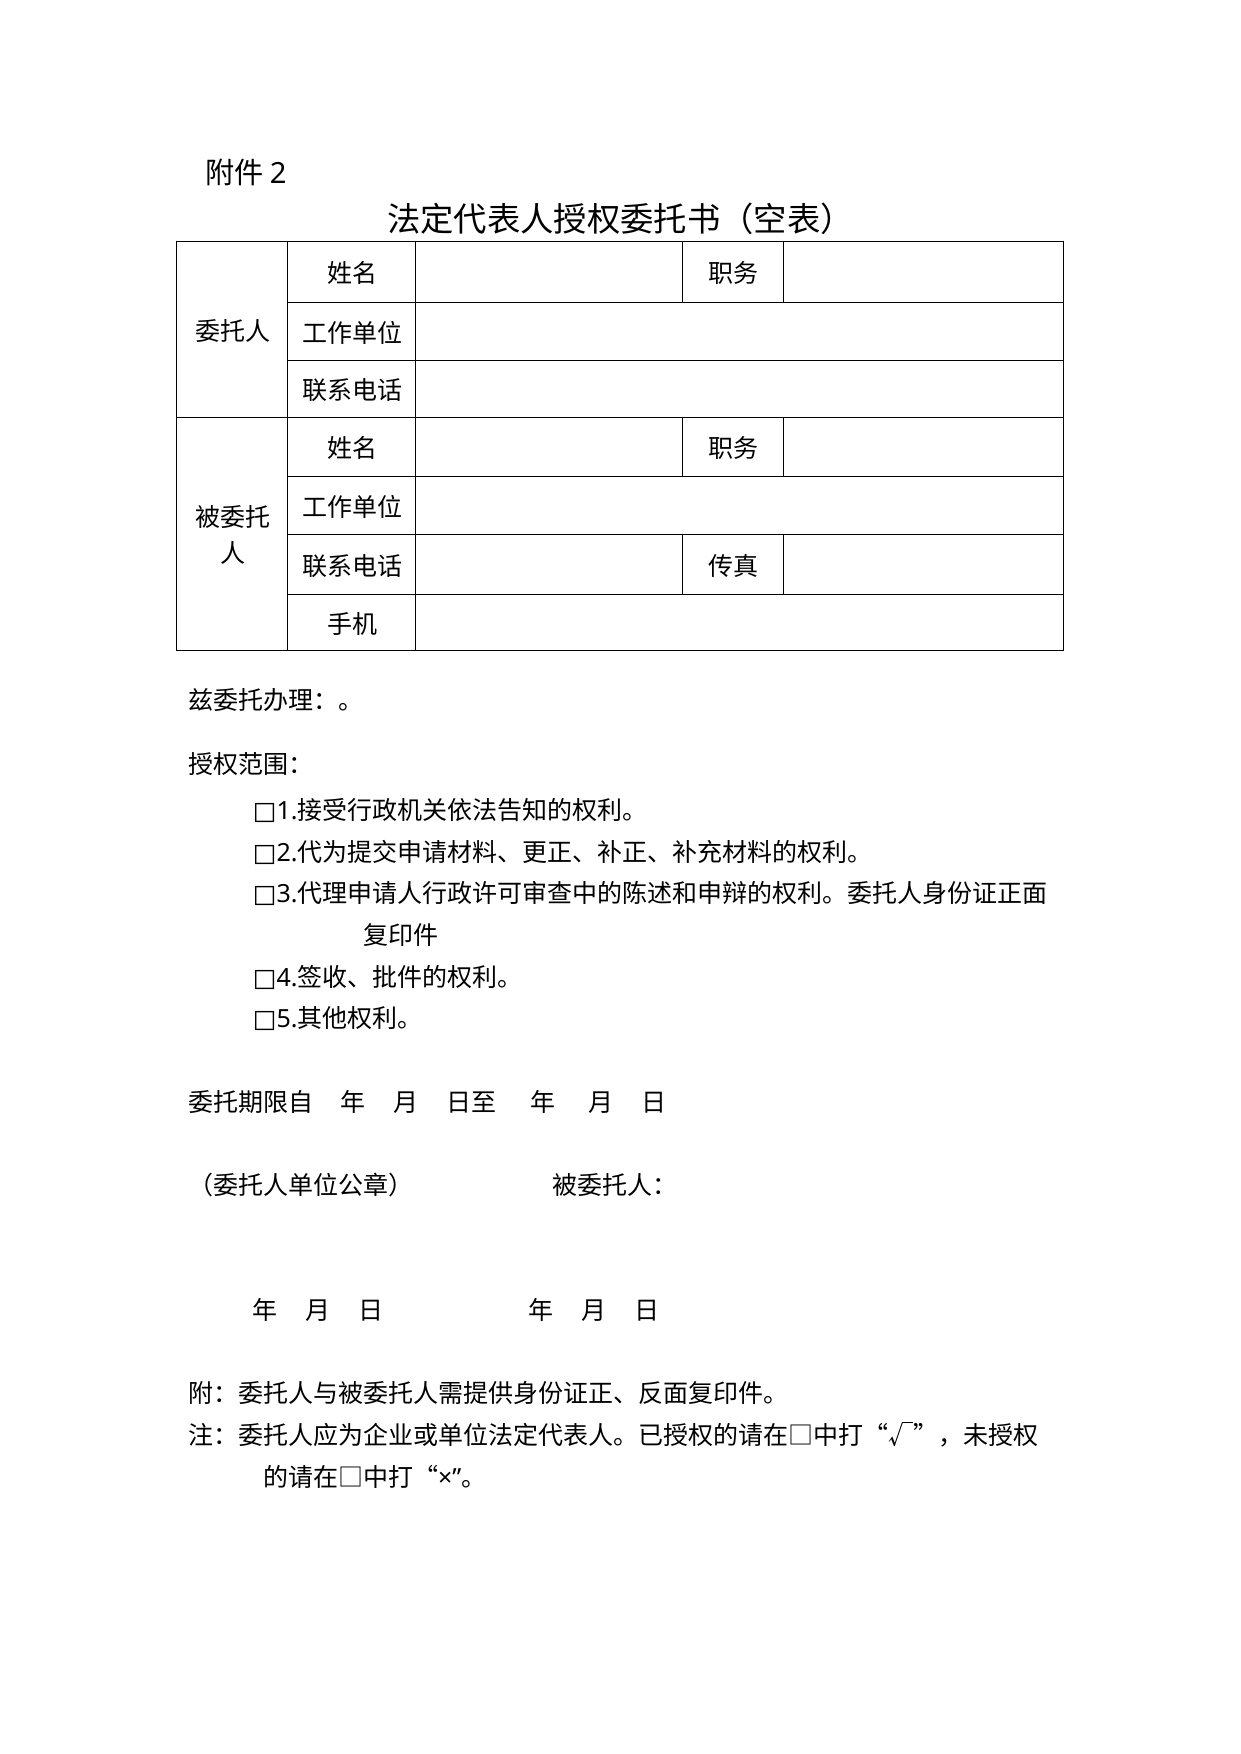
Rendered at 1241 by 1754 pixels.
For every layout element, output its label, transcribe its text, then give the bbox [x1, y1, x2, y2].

table_cell 姓名 [288, 418, 415, 476]
table_cell 被委托人 [177, 418, 287, 650]
table_cell [416, 303, 1063, 360]
table_cell 工作单位 [288, 477, 415, 533]
table_cell [784, 535, 1063, 594]
table_cell 联系电话 [288, 535, 415, 594]
text □3.代理申请人行政许可审查中的陈述和申辩的权利。委托人身份证正面复印件 [188, 869, 1052, 953]
text 兹委托办理：。 [188, 651, 1052, 724]
text □2.代为提交申请材料、更正、补正、补充材料的权利。 [188, 828, 1052, 869]
text 注：委托人应为企业或单位法定代表人。已授权的请在□中打“√”，未授权的请在□中打“×”。 [188, 1411, 1052, 1494]
text 年 月 日 年 月 日 [188, 1286, 1052, 1328]
text □5.其他权利。 [188, 994, 1052, 1036]
table_header [784, 242, 1063, 302]
table_cell [416, 535, 682, 594]
table_cell 传真 [683, 535, 783, 594]
table_cell 手机 [288, 595, 415, 650]
table_header 委托人 [177, 242, 287, 417]
table_cell [416, 595, 1063, 650]
table_header [416, 242, 682, 302]
table_cell 工作单位 [288, 303, 415, 360]
table_cell [416, 477, 1063, 533]
table_cell [784, 418, 1063, 476]
text 法定代表人授权委托书（空表） [188, 192, 1052, 241]
text 附件2 [188, 150, 1052, 192]
text □1.接受行政机关依法告知的权利。 [188, 786, 1052, 828]
table_cell [416, 418, 682, 476]
table_cell 联系电话 [288, 361, 415, 417]
text 授权范围： [188, 724, 1052, 786]
text □4.签收、批件的权利。 [188, 953, 1052, 994]
table_header 姓名 [288, 242, 415, 302]
table_cell [416, 361, 1063, 417]
text （委托人单位公章） 被委托人： [188, 1161, 1052, 1203]
text 委托期限自 年 月 日至 年 月 日 [188, 1078, 1052, 1119]
table_header 职务 [683, 242, 783, 302]
text 附：委托人与被委托人需提供身份证正、反面复印件。 [188, 1369, 1052, 1411]
table_cell 职务 [683, 418, 783, 476]
